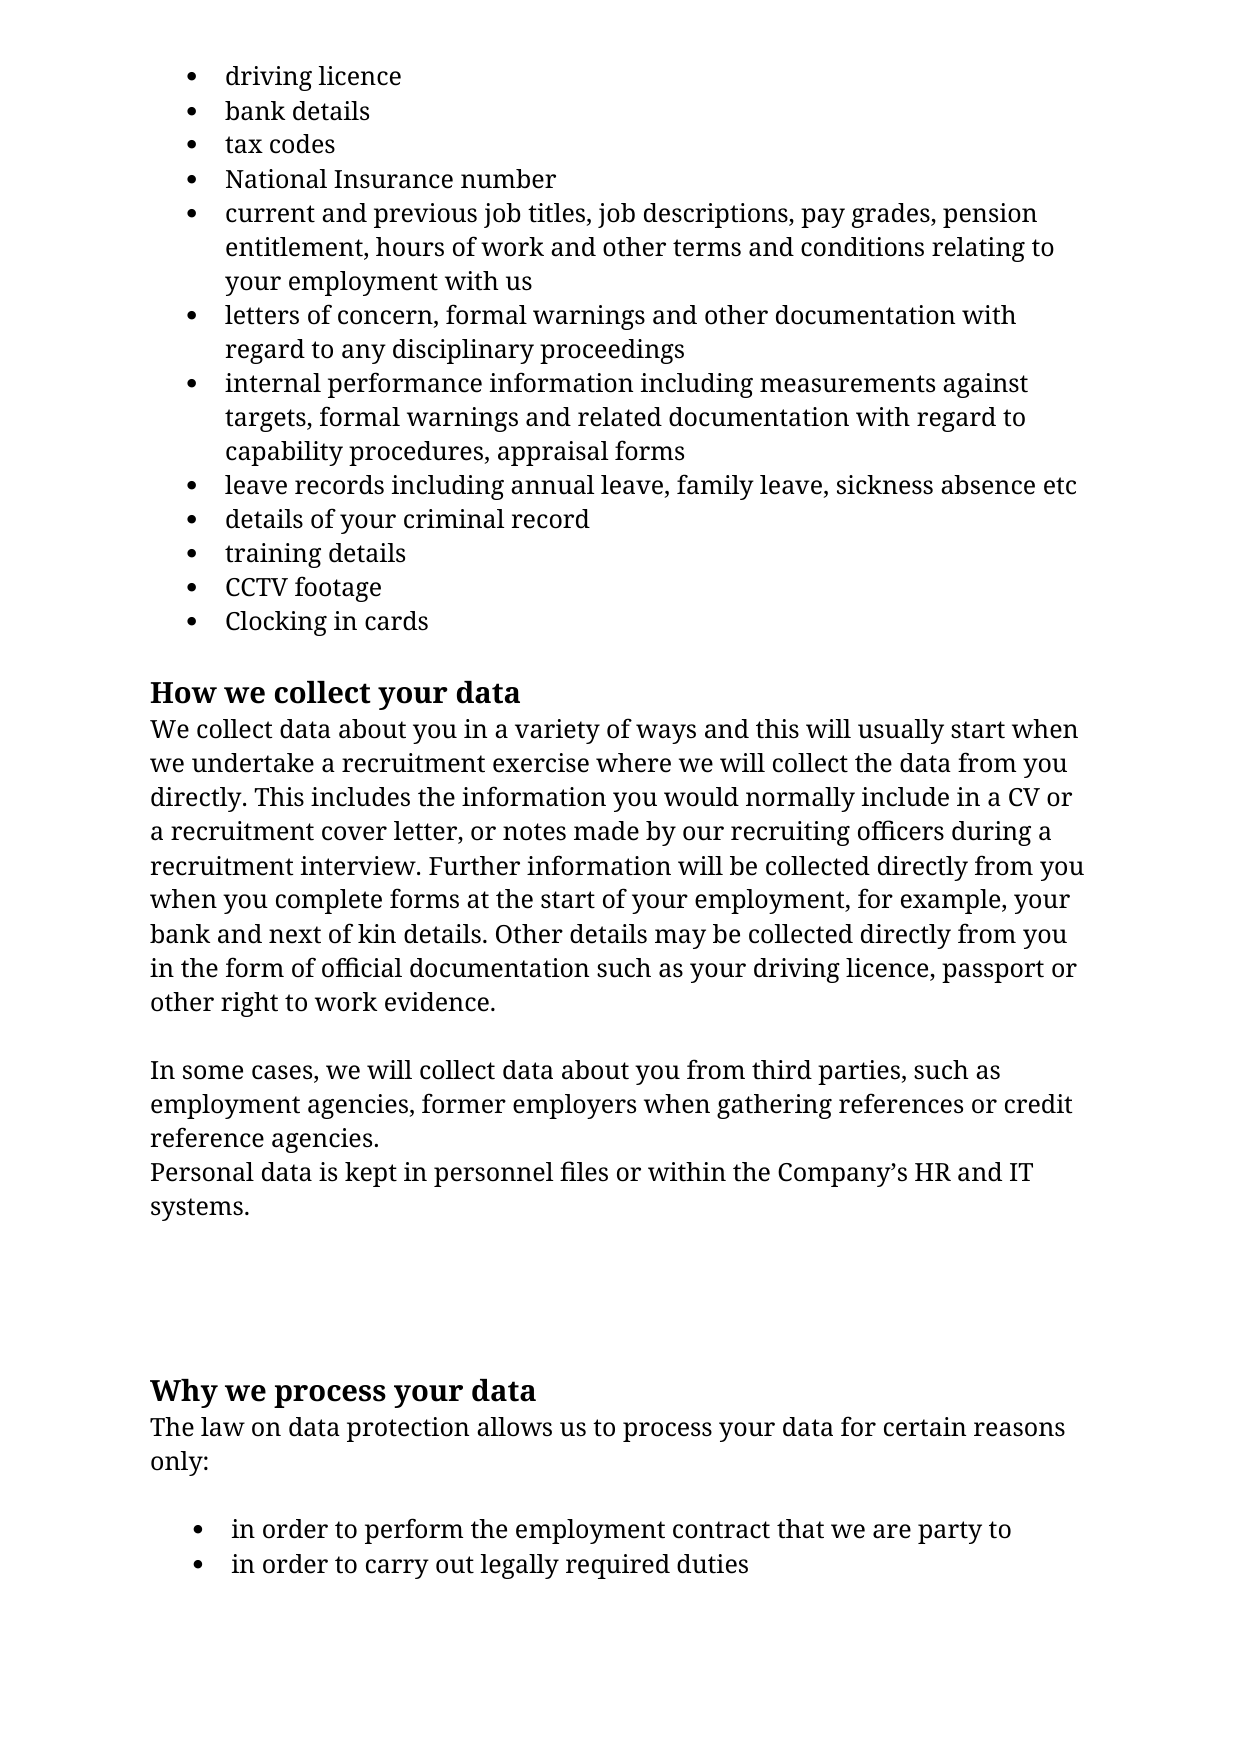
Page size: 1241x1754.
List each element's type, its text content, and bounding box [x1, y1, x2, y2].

text How we collect your data [150, 672, 1090, 712]
list tax codes [187, 127, 1090, 161]
text We collect data about you in a variety of ways and this will usually start when we undertake a recruitment exercise where we will collect the data from you directly. This includes the information you would normally include in a CV or a recruitment cover letter, or notes made by our recruiting officers during a recruitment interview. Further information will be collected directly from you when you complete forms at the start of your employment, for example, your bank and next of kin details. Other details may be collected directly from you in the form of official documentation such as your driving licence, passport or other right to work evidence. [150, 712, 1090, 1018]
list in order to perform the employment contract that we are party to [193, 1512, 1090, 1546]
list training details [187, 536, 1090, 570]
list bank details [187, 93, 1090, 127]
list driving licence [187, 59, 1090, 93]
list National Insurance number [187, 161, 1090, 195]
list leave records including annual leave, family leave, sickness absence etc [187, 468, 1090, 502]
list internal performance information including measurements against targets, formal warnings and related documentation with regard to capability procedures, appraisal forms [187, 366, 1090, 468]
list Clocking in cards [187, 604, 1090, 638]
text In some cases, we will collect data about you from third parties, such as employment agencies, former employers when gathering references or credit reference agencies. [150, 1052, 1090, 1155]
text Personal data is kept in personnel files or within the Company’s HR and IT systems. [150, 1155, 1090, 1223]
list details of your criminal record [187, 502, 1090, 536]
list in order to carry out legally required duties [193, 1546, 1090, 1580]
list current and previous job titles, job descriptions, pay grades, pension entitlement, hours of work and other terms and conditions relating to your employment with us [187, 195, 1090, 297]
text The law on data protection allows us to process your data for certain reasons only: [150, 1410, 1090, 1478]
list CCTV footage [187, 570, 1090, 604]
text Why we process your data [150, 1370, 1090, 1410]
list letters of concern, formal warnings and other documentation with regard to any disciplinary proceedings [187, 297, 1090, 366]
